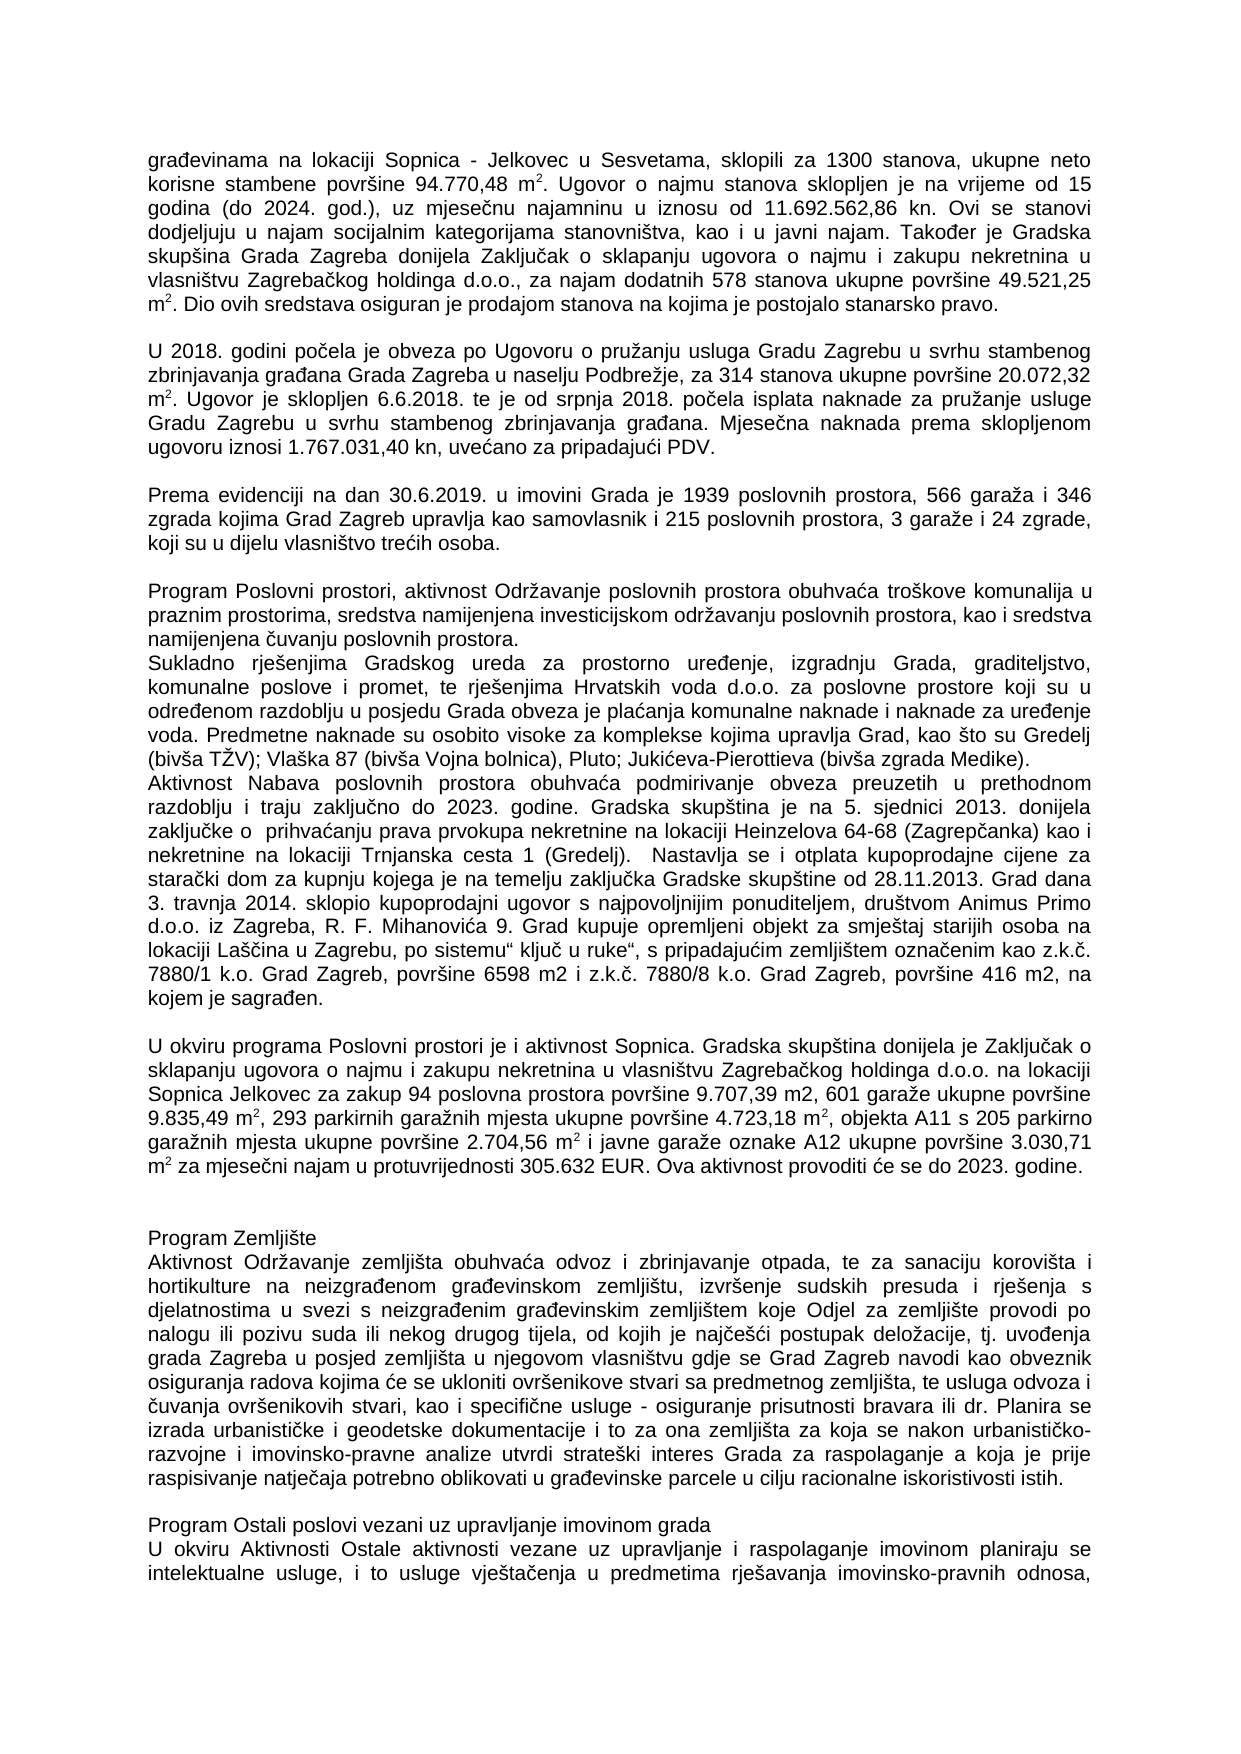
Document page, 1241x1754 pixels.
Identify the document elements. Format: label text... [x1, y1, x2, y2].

text Aktivnost Održavanje zemljišta obuhvaća odvoz i zbrinjavanje otpada, te za sanaciju korovišta i hortikulture na neizgrađenom građevinskom zemljištu, izvršenje sudskih presuda i rješenja s djelatnostima u svezi s neizgrađenim građevinskim zemljištem koje Odjel za zemljište provodi po nalogu ili pozivu suda ili nekog drugog tijela, od kojih je najčešći postupak deložacije, tj. uvođenja grada Zagreba u posjed zemljišta u njegovom vlasništvu gdje se Grad Zagreb navodi kao obveznik osiguranja radova kojima će se ukloniti ovršenikove stvari sa predmetnog zemljišta, te usluga odvoza i čuvanja ovršenikovih stvari, kao i specifične usluge - osiguranje prisutnosti bravara ili dr. Planira se izrada urbanističke i geodetske dokumentacije i to za ona zemljišta za koja se nakon urbanističko-razvojne i imovinsko-pravne analize utvrdi strateški interes Grada za raspolaganje a koja je prije raspisivanje natječaja potrebno oblikovati u građevinske parcele u cilju racionalne iskoristivosti istih. [148, 1250, 1093, 1489]
text Aktivnost Nabava poslovnih prostora obuhvaća podmirivanje obveza preuzetih u prethodnom razdoblju i traju zaključno do 2023. godine. Gradska skupština je na 5. sjednici 2013. donijela zaključke o prihvaćanju prava prvokupa nekretnine na lokaciji Heinzelova 64-68 (Zagrepčanka) kao i nekretnine na lokaciji Trnjanska cesta 1 (Gredelj). Nastavlja se i otplata kupoprodajne cijene za starački dom za kupnju kojega je na temelju zaključka Gradske skupštine od 28.11.2013. Grad dana 3. travnja 2014. sklopio kupoprodajni ugovor s najpovoljnijim ponuditeljem, društvom Animus Primo d.o.o. iz Zagreba, R. F. Mihanovića 9. Grad kupuje opremljeni objekt za smještaj starijih osoba na lokaciji Laščina u Zagrebu, po sistemu“ ključ u ruke“, s pripadajućim zemljištem označenim kao z.k.č. 7880/1 k.o. Grad Zagreb, površine 6598 m2 i z.k.č. 7880/8 k.o. Grad Zagreb, površine 416 m2, na kojem je sagrađen. [148, 771, 1093, 1010]
text Sukladno rješenjima Gradskog ureda za prostorno uređenje, izgradnju Grada, graditeljstvo, komunalne poslove i promet, te rješenjima Hrvatskih voda d.o.o. za poslovne prostore koji su u određenom razdoblju u posjedu Grada obveza je plaćanja komunalne naknade i naknade za uređenje voda. Predmetne naknade su osobito visoke za komplekse kojima upravlja Grad, kao što su Gredelj (bivša TŽV); Vlaška 87 (bivša Vojna bolnica), Pluto; Jukićeva-Pierottieva (bivša zgrada Medike). [148, 651, 1093, 771]
text Program Zemljište [148, 1226, 1093, 1250]
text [148, 1537, 1093, 1585]
text U okviru programa Poslovni prostori je i aktivnost Sopnica. Gradska skupština donijela je Zaključak o sklapanju ugovora o najmu i zakupu nekretnina u vlasništvu Zagrebačkog holdinga d.o.o. na lokaciji Sopnica Jelkovec za zakup 94 poslovna prostora površine 9.707,39 m2, 601 garaže ukupne površine 9.835,49 m2, 293 parkirnih garažnih mjesta ukupne površine 4.723,18 m2, objekta A11 s 205 parkirno garažnih mjesta ukupne površine 2.704,56 m2 i javne garaže oznake A12 ukupne površine 3.030,71 m2 za mjesečni najam u protuvrijednosti 305.632 EUR. Ova aktivnost provoditi će se do 2023. godine. [148, 1034, 1093, 1178]
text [148, 148, 1093, 315]
text Prema evidenciji na dan 30.6.2019. u imovini Grada je 1939 poslovnih prostora, 566 garaža i 346 zgrada kojima Grad Zagreb upravlja kao samovlasnik i 215 poslovnih prostora, 3 garaže i 24 zgrade, koji su u dijelu vlasništvo trećih osoba. [148, 483, 1093, 555]
text Program Ostali poslovi vezani uz upravljanje imovinom grada [148, 1513, 1093, 1537]
text Program Poslovni prostori, aktivnost Održavanje poslovnih prostora obuhvaća troškove komunalija u praznim prostorima, sredstva namijenjena investicijskom održavanju poslovnih prostora, kao i sredstva namijenjena čuvanju poslovnih prostora. [148, 579, 1093, 651]
text U 2018. godini počela je obveza po Ugovoru o pružanju usluga Gradu Zagrebu u svrhu stambenog zbrinjavanja građana Grada Zagreba u naselju Podbrežje, za 314 stanova ukupne površine 20.072,32 m2. Ugovor je sklopljen 6.6.2018. te je od srpnja 2018. počela isplata naknade za pružanje usluge Gradu Zagrebu u svrhu stambenog zbrinjavanja građana. Mjesečna naknada prema sklopljenom ugovoru iznosi 1.767.031,40 kn, uvećano za pripadajući PDV. [148, 339, 1093, 459]
